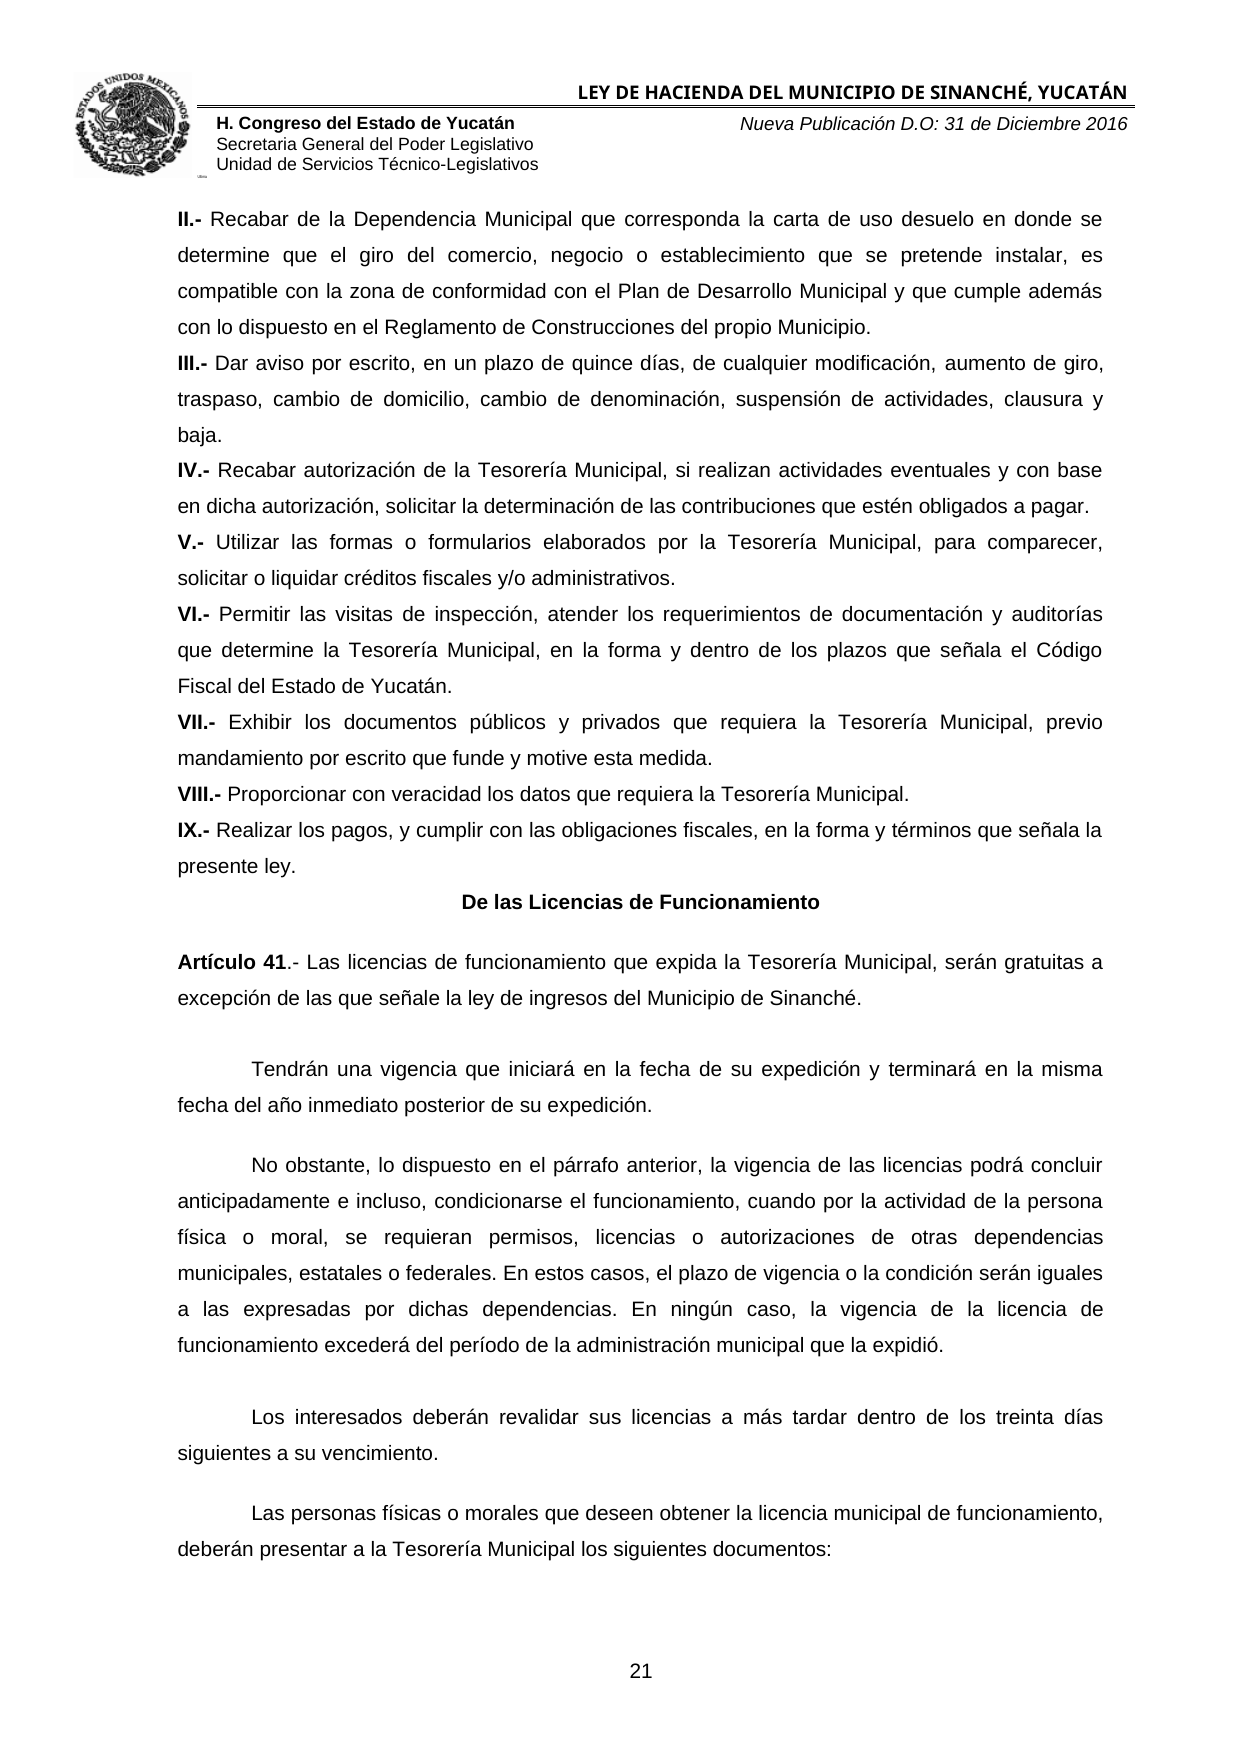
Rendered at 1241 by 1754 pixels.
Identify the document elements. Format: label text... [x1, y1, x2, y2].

text V.- Utilizar las formas o formularios elaborados por la Tesorería Municipal, para comparecer, solicitar o liquidar créditos fiscales y/o administrativos. [177, 530, 1104, 590]
text VIII.- Proporcionar con veracidad los datos que requiera la Tesorería Municipal. [177, 782, 1104, 806]
text VII.- Exhibir los documentos públicos y privados que requiera la Tesorería Municipal, previo mandamiento por escrito que funde y motive esta medida. [177, 710, 1104, 770]
text II.- Recabar de la Dependencia Municipal que corresponda la carta de uso desuelo en donde se determine que el giro del comercio, negocio o establecimiento que se pretende instalar, es compatible con la zona de conformidad con el Plan de Desarrollo Municipal y que cumple además con lo dispuesto en el Reglamento de Construcciones del propio Municipio. [177, 207, 1104, 338]
text Tendrán una vigencia que iniciará en la fecha de su expedición y terminará en la misma fecha del año inmediato posterior de su expedición. [177, 1057, 1104, 1117]
text VI.- Permitir las visitas de inspección, atender los requerimientos de documentación y auditorías que determine la Tesorería Municipal, en la forma y dentro de los plazos que señala el Código Fiscal del Estado de Yucatán. [177, 602, 1104, 698]
text Artículo 41.- Las licencias de funcionamiento que expida la Tesorería Municipal, serán gratuitas a excepción de las que señale la ley de ingresos del Municipio de Sinanché. [177, 949, 1104, 1009]
text IV.- Recabar autorización de la Tesorería Municipal, si realizan actividades eventuales y con base en dicha autorización, solicitar la determinación de las contribuciones que estén obligados a pagar. [177, 458, 1104, 518]
text No obstante, lo dispuesto en el párrafo anterior, la vigencia de las licencias podrá concluir anticipadamente e incluso, condicionarse el funcionamiento, cuando por la actividad de la persona física o moral, se requieran permisos, licencias o autorizaciones de otras dependencias municipales, estatales o federales. En estos casos, el plazo de vigencia o la condición serán iguales a las expresadas por dichas dependencias. En ningún caso, la vigencia de la licencia de funcionamiento excederá del período de la administración municipal que la expidió. [177, 1153, 1104, 1357]
text De las Licencias de Funcionamiento [177, 889, 1104, 913]
text III.- Dar aviso por escrito, en un plazo de quince días, de cualquier modificación, aumento de giro, traspaso, cambio de domicilio, cambio de denominación, suspensión de actividades, clausura y baja. [177, 351, 1104, 446]
text IX.- Realizar los pagos, y cumplir con las obligaciones fiscales, en la forma y términos que señala la presente ley. [177, 818, 1104, 878]
text Las personas físicas o morales que deseen obtener la licencia municipal de funcionamiento, deberán presentar a la Tesorería Municipal los siguientes documentos: [177, 1501, 1104, 1560]
text Los interesados deberán revalidar sus licencias a más tardar dentro de los treinta días siguientes a su vencimiento. [177, 1405, 1104, 1464]
